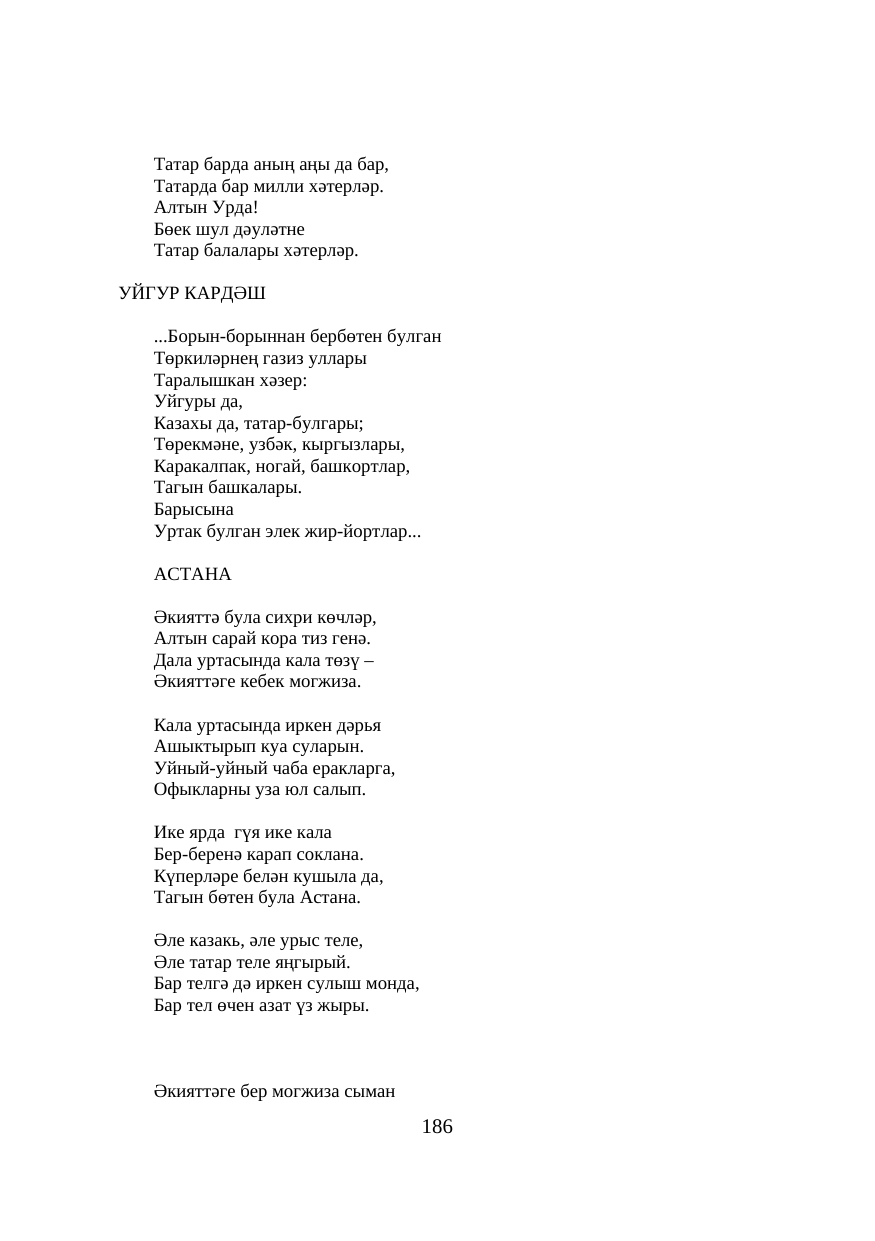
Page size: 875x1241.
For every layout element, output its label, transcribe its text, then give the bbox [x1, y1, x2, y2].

text Тагын бөтен була Астана. [118, 886, 756, 908]
text Ике ярда гүя ике кала [118, 821, 756, 843]
text АСТАНА [118, 563, 756, 584]
text Алтын сарай кора тиз генә. [118, 627, 756, 649]
text Әкияттәге кебек могжиза. [118, 670, 756, 692]
text Кала уртасында иркен дәрья [118, 713, 756, 735]
text Әкияттә була сихри көчләр, [118, 606, 756, 627]
text Барысына [118, 498, 756, 519]
text Уйгуры да, [118, 390, 756, 412]
text УЙГУР КАРДӘШ [118, 282, 756, 304]
text Офыкларны уза юл салып. [118, 778, 756, 800]
text Уйный-уйный чаба еракларга, [118, 757, 756, 778]
text Бар тел өчен азат үз жыры. [118, 994, 756, 1015]
text Бөек шул дәуләтне [118, 218, 756, 239]
text Бер-беренә карап соклана. [118, 843, 756, 864]
text Төрекмәне, узбәк, кыргызлары, [118, 433, 756, 455]
text Казахы да, татар-булгары; [118, 412, 756, 433]
text Күперләре белән кушыла да, [118, 864, 756, 886]
text Әле татар теле яңгырый. [118, 951, 756, 972]
text Уртак булган элек жир-йортлар... [118, 519, 756, 541]
text Дала уртасында кала төзү – [118, 649, 756, 670]
text Таралышкан хәзер: [118, 368, 756, 390]
text Татар барда аның аңы да бар, [118, 153, 756, 174]
text Тагын башкалары. [118, 476, 756, 498]
text Ашыктырып куа суларын. [118, 735, 756, 757]
text Татар балалары хәтерләр. [118, 239, 756, 261]
text Алтын Урда! [118, 196, 756, 218]
text Әкияттәге бер могжиза сыман [118, 1080, 756, 1102]
text ...Борын-борыннан бербөтен булган [118, 325, 756, 347]
text Татарда бар милли хәтерләр. [118, 174, 756, 196]
text Бар телгә дә иркен сулыш монда, [118, 972, 756, 994]
text Әле казакь, әле урыс теле, [118, 929, 756, 951]
text Төркиләрнең газиз уллары [118, 347, 756, 368]
text Каракалпак, ногай, башкортлар, [118, 455, 756, 476]
